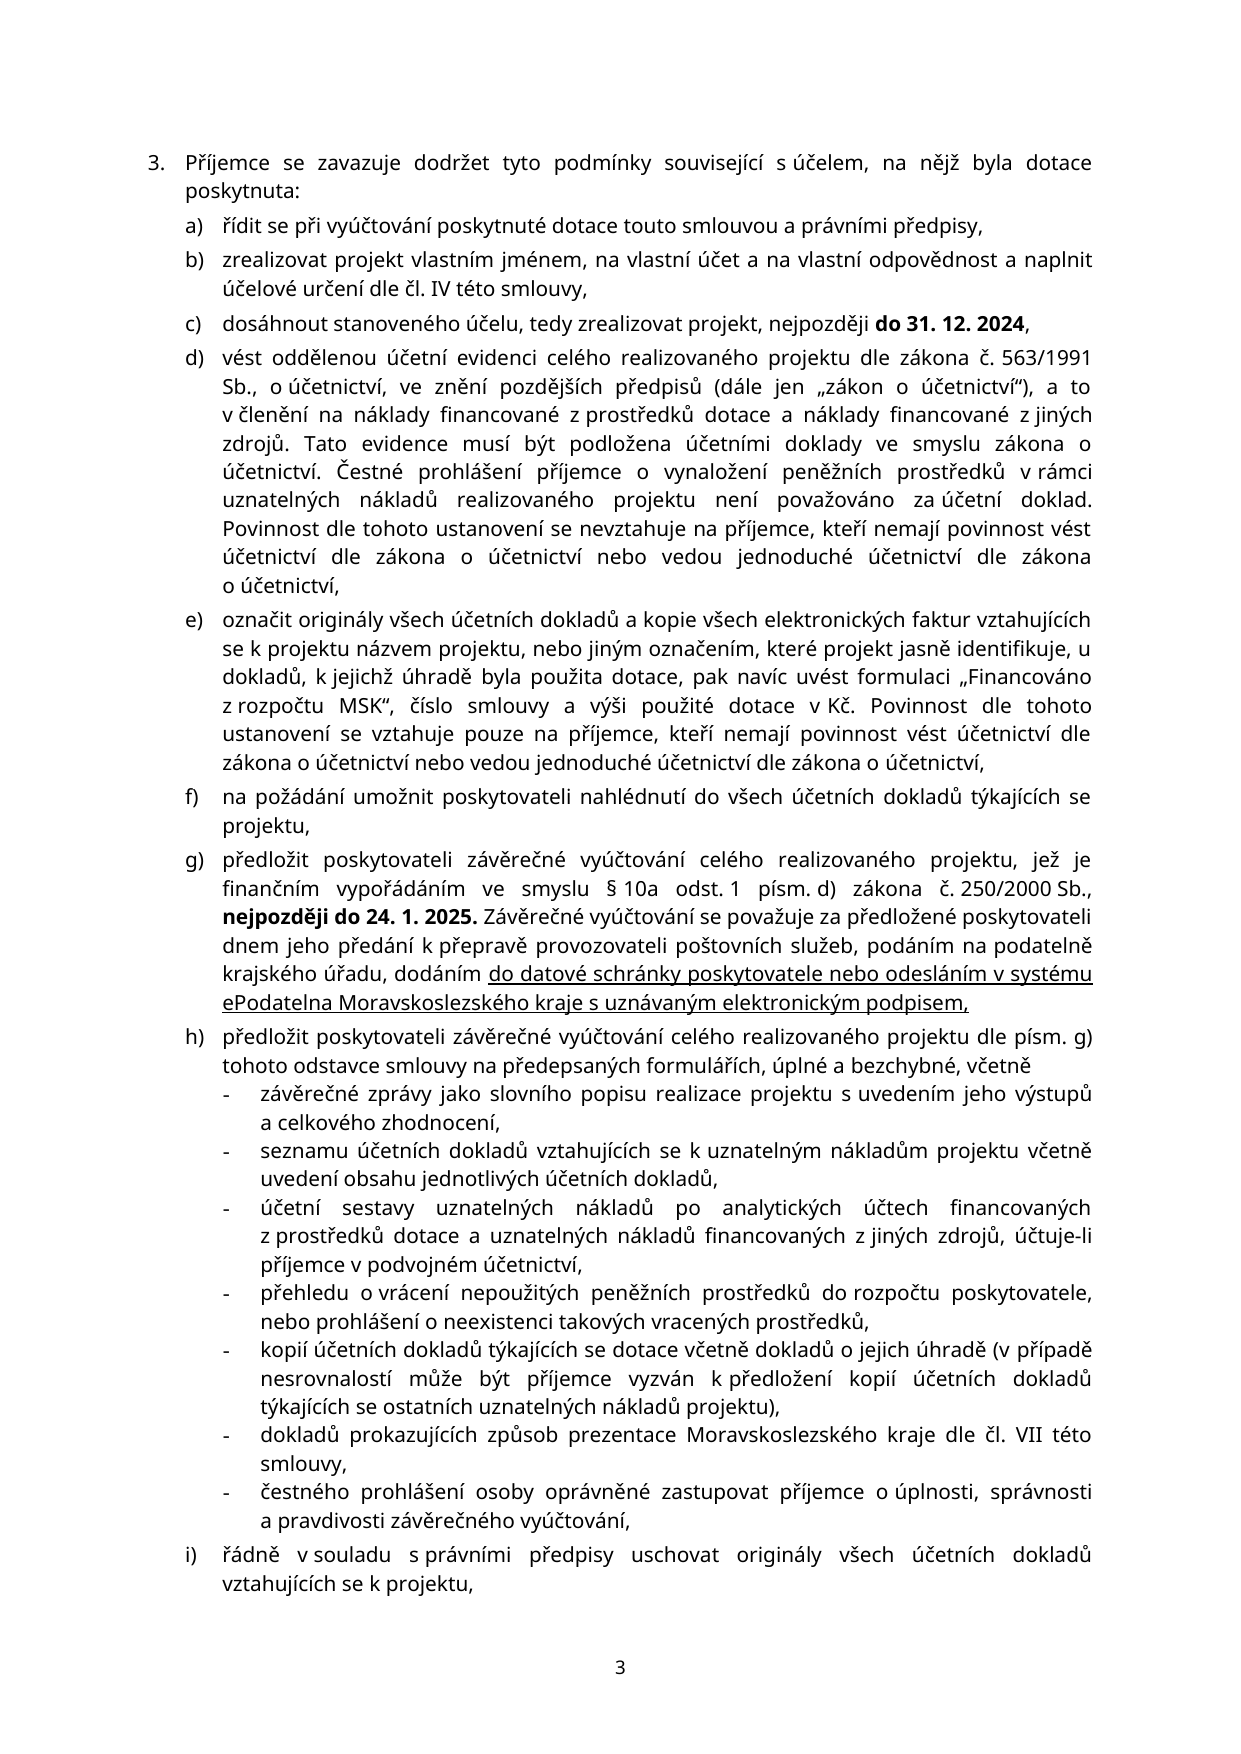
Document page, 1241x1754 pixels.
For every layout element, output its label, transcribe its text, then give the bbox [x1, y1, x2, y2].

list Příjemce se zavazuje dodržet tyto podmínky související s účelem, na nějž byla dotace poskytnuta: [148, 148, 1092, 204]
list přehledu o vrácení nepoužitých peněžních prostředků do rozpočtu poskytovatele, nebo prohlášení o neexistenci takových vracených prostředků, [223, 1278, 1092, 1335]
list na požádání umožnit poskytovateli nahlédnutí do všech účetních dokladů týkajících se projektu, [185, 782, 1092, 839]
list předložit poskytovateli závěrečné vyúčtování celého realizovaného projektu dle písm. g) tohoto odstavce smlouvy na předepsaných formulářích, úplné a bezchybné, včetně [185, 1022, 1092, 1079]
list řídit se při vyúčtování poskytnuté dotace touto smlouvou a právními předpisy, [185, 211, 1092, 239]
list čestného prohlášení osoby oprávněné zastupovat příjemce o úplnosti, správnosti a pravdivosti závěrečného vyúčtování, [223, 1477, 1092, 1534]
list kopií účetních dokladů týkajících se dotace včetně dokladů o jejich úhradě (v případě nesrovnalostí může být příjemce vyzván k předložení kopií účetních dokladů týkajících se ostatních uznatelných nákladů projektu), [223, 1335, 1092, 1421]
list účetní sestavy uznatelných nákladů po analytických účtech financovaných z prostředků dotace a uznatelných nákladů financovaných z jiných zdrojů, účtuje-li příjemce v podvojném účetnictví, [223, 1193, 1092, 1278]
list dosáhnout stanoveného účelu, tedy zrealizovat projekt, nejpozději do 31. 12. 2024, [185, 309, 1092, 337]
list řádně v souladu s právními předpisy uschovat originály všech účetních dokladů vztahujících se k projektu, [185, 1541, 1092, 1597]
list dokladů prokazujících způsob prezentace Moravskoslezského kraje dle čl. VII této smlouvy, [223, 1421, 1092, 1477]
list označit originály všech účetních dokladů a kopie všech elektronických faktur vztahujících se k projektu názvem projektu, nebo jiným označením, které projekt jasně identifikuje, u dokladů, k jejichž úhradě byla použita dotace, pak navíc uvést formulaci „Financováno z rozpočtu MSK“, číslo smlouvy a výši použité dotace v Kč. Povinnost dle tohoto ustanovení se vztahuje pouze na příjemce, kteří nemají povinnost vést účetnictví dle zákona o účetnictví nebo vedou jednoduché účetnictví dle zákona o účetnictví, [185, 606, 1092, 776]
list zrealizovat projekt vlastním jménem, na vlastní účet a na vlastní odpovědnost a naplnit účelové určení dle čl. IV této smlouvy, [185, 246, 1092, 302]
list předložit poskytovateli závěrečné vyúčtování celého realizovaného projektu, jež je finančním vypořádáním ve smyslu § 10a odst. 1 písm. d) zákona č. 250/2000 Sb., nejpozději do 24. 1. 2025. Závěrečné vyúčtování se považuje za předložené poskytovateli dnem jeho předání k přepravě provozovateli poštovních služeb, podáním na podatelně krajského úřadu, dodáním do datové schránky poskytovatele nebo odesláním v systému ePodatelna Moravskoslezského kraje s uznávaným elektronickým podpisem, [185, 846, 1092, 1016]
list závěrečné zprávy jako slovního popisu realizace projektu s uvedením jeho výstupů a celkového zhodnocení, [223, 1079, 1092, 1136]
list vést oddělenou účetní evidenci celého realizovaného projektu dle zákona č. 563/1991 Sb., o účetnictví, ve znění pozdějších předpisů (dále jen „zákon o účetnictví“), a to v členění na náklady financované z prostředků dotace a náklady financované z jiných zdrojů. Tato evidence musí být podložena účetními doklady ve smyslu zákona o účetnictví. Čestné prohlášení příjemce o vynaložení peněžních prostředků v rámci uznatelných nákladů realizovaného projektu není považováno za účetní doklad. Povinnost dle tohoto ustanovení se nevztahuje na příjemce, kteří nemají povinnost vést účetnictví dle zákona o účetnictví nebo vedou jednoduché účetnictví dle zákona o účetnictví, [185, 343, 1092, 599]
list seznamu účetních dokladů vztahujících se k uznatelným nákladům projektu včetně uvedení obsahu jednotlivých účetních dokladů, [223, 1136, 1092, 1193]
